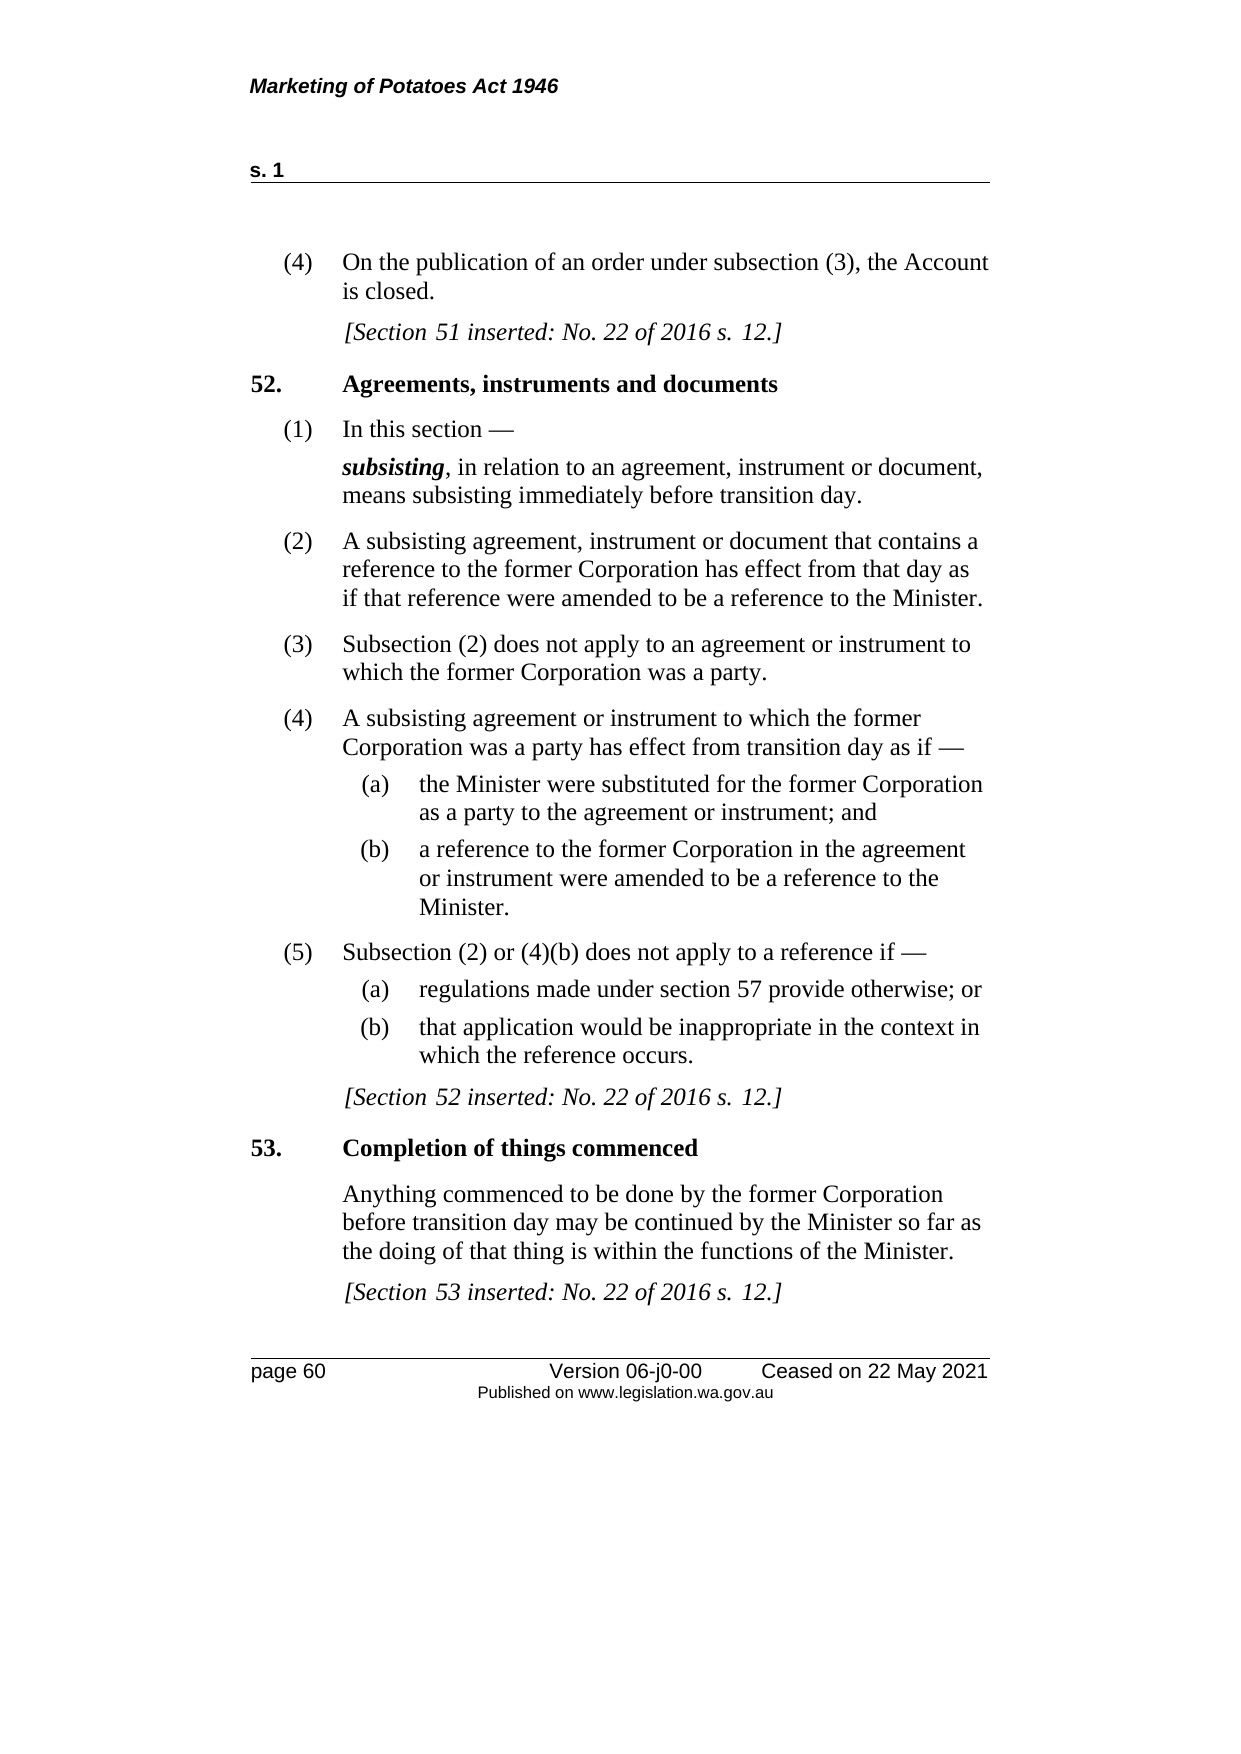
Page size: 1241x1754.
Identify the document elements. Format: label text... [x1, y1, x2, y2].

text subsisting, in relation to an agreement, instrument or document, means subsisting immediately before transition day. [251, 452, 990, 509]
text (a) regulations made under section 57 provide otherwise; or [251, 974, 990, 1003]
text (3) Subsection (2) does not apply to an agreement or instrument to which the former Corporation was a party. [251, 629, 990, 686]
subtitle 52. Agreements, instruments and documents [251, 369, 990, 398]
text [Section 51 inserted: No. 22 of 2016 s. 12.] [251, 317, 990, 346]
text Anything commenced to be done by the former Corporation before transition day may be continued by the Minister so far as the doing of that thing is within the functions of the Minister. [251, 1179, 990, 1265]
text (4) A subsisting agreement or instrument to which the former Corporation was a party has effect from transition day as if — [251, 703, 990, 760]
text (a) the Minister were substituted for the former Corporation as a party to the agreement or instrument; and [251, 769, 990, 826]
text [Section 53 inserted: No. 22 of 2016 s. 12.] [251, 1277, 990, 1306]
text [Section 52 inserted: No. 22 of 2016 s. 12.] [251, 1082, 990, 1110]
text (5) Subsection (2) or (4)(b) does not apply to a reference if — [251, 937, 990, 966]
text (1) In this section — [251, 414, 990, 443]
text (b) a reference to the former Corporation in the agreement or instrument were amended to be a reference to the Minister. [251, 834, 990, 921]
text (2) A subsisting agreement, instrument or document that contains a reference to the former Corporation has effect from that day as if that reference were amended to be a reference to the Minister. [251, 526, 990, 612]
text (b) that application would be inappropriate in the context in which the reference occurs. [251, 1012, 990, 1069]
subtitle 53. Completion of things commenced [251, 1133, 990, 1162]
text (4) On the publication of an order under subsection (3), the Account is closed. [251, 247, 990, 305]
